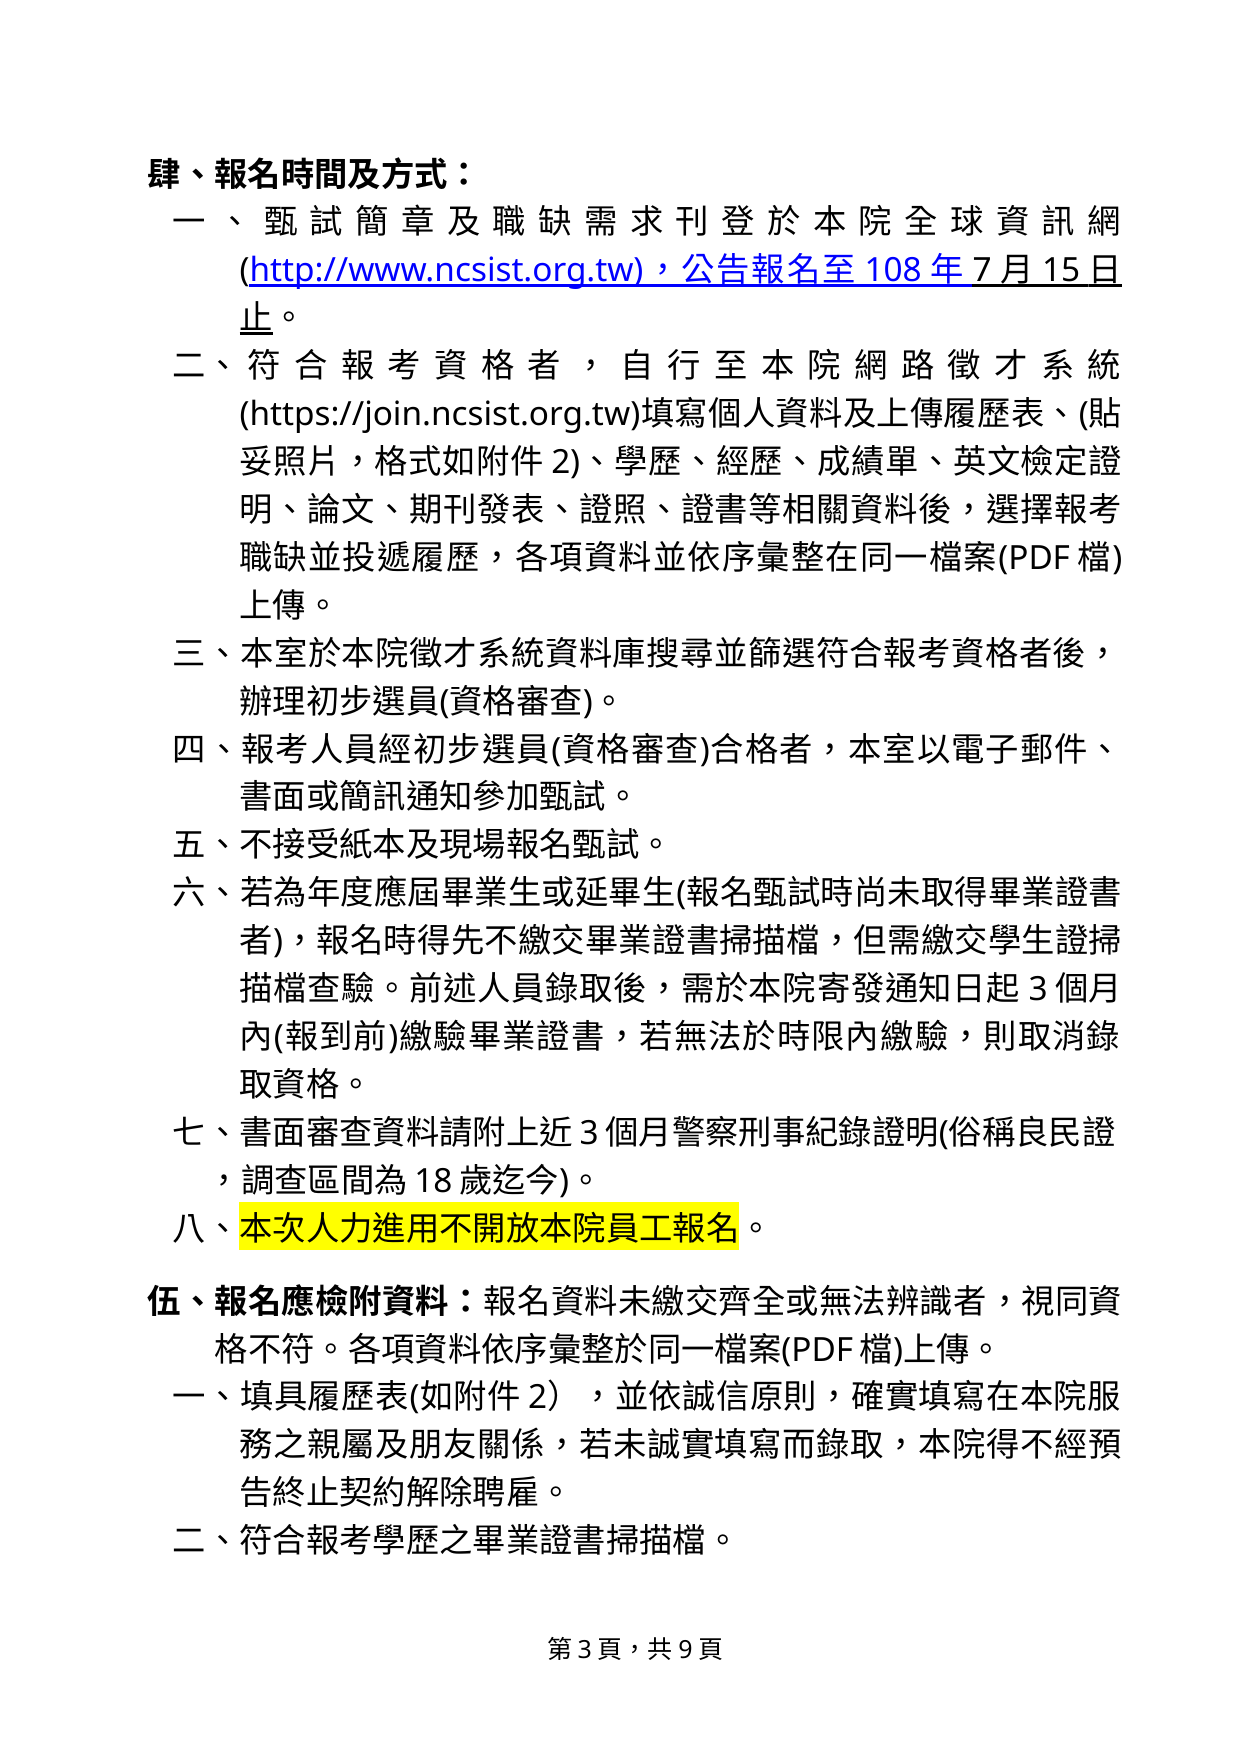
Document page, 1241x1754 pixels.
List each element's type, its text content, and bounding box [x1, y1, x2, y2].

text 二、符合報考學歷之畢業證書掃描檔。 [173, 1514, 1122, 1562]
text 三、本室於本院徵才系統資料庫搜尋並篩選符合報考資格者後，辦理初步選員(資格審查)。 [173, 627, 1122, 723]
text 七、書面審查資料請附上近3個月警察刑事紀錄證明(俗稱良民證 [173, 1106, 1122, 1154]
text 伍、報名應檢附資料：報名資料未繳交齊全或無法辨識者，視同資格不符。各項資料依序彙整於同一檔案(PDF檔)上傳。 [148, 1275, 1122, 1371]
text 八、本次人力進用不開放本院員工報名。 [173, 1202, 239, 1250]
text 一、填具履歷表(如附件2），並依誠信原則，確實填寫在本院服務之親屬及朋友關係，若未誠實填寫而錄取，本院得不經預告終止契約解除聘雇。 [173, 1371, 1122, 1514]
text 四、報考人員經初步選員(資格審查)合格者，本室以電子郵件、書面或簡訊通知參加甄試。 [173, 723, 1122, 818]
text 五、不接受紙本及現場報名甄試。 [173, 818, 1122, 866]
text 肆、報名時間及方式： [148, 148, 1122, 196]
text 一、甄試簡章及職缺需求刊登於本院全球資訊網 (http://www.ncsist.org.tw)，公告報名至108年7月15日止。 [173, 196, 1122, 339]
text 六、若為年度應屆畢業生或延畢生(報名甄試時尚未取得畢業證書者)，報名時得先不繳交畢業證書掃描檔，但需繳交學生證掃描檔查驗。前述人員錄取後，需於本院寄發通知日起3個月內(報到前)繳驗畢業證書，若無法於時限內繳驗，則取消錄取資格。 [173, 866, 1122, 1106]
text 八、本次人力進用不開放本院員工報名。 [739, 1202, 1122, 1250]
text ，調查區間為18歲迄今)。 [173, 1154, 1122, 1202]
text 二、 符合報考資格者，自行至本院網路徵才系統 (https://join.ncsist.org.tw)填寫個人資料及上傳履歷表、(貼妥照片，格式如附件2)、學歷、經歷、成績單、英文檢定證明、論文、期刊發表、證照、證書等相關資料後，選擇報考職缺並投遞履歷，各項資料並依序彙整在同一檔案(PDF檔)上傳。 [173, 339, 1122, 627]
